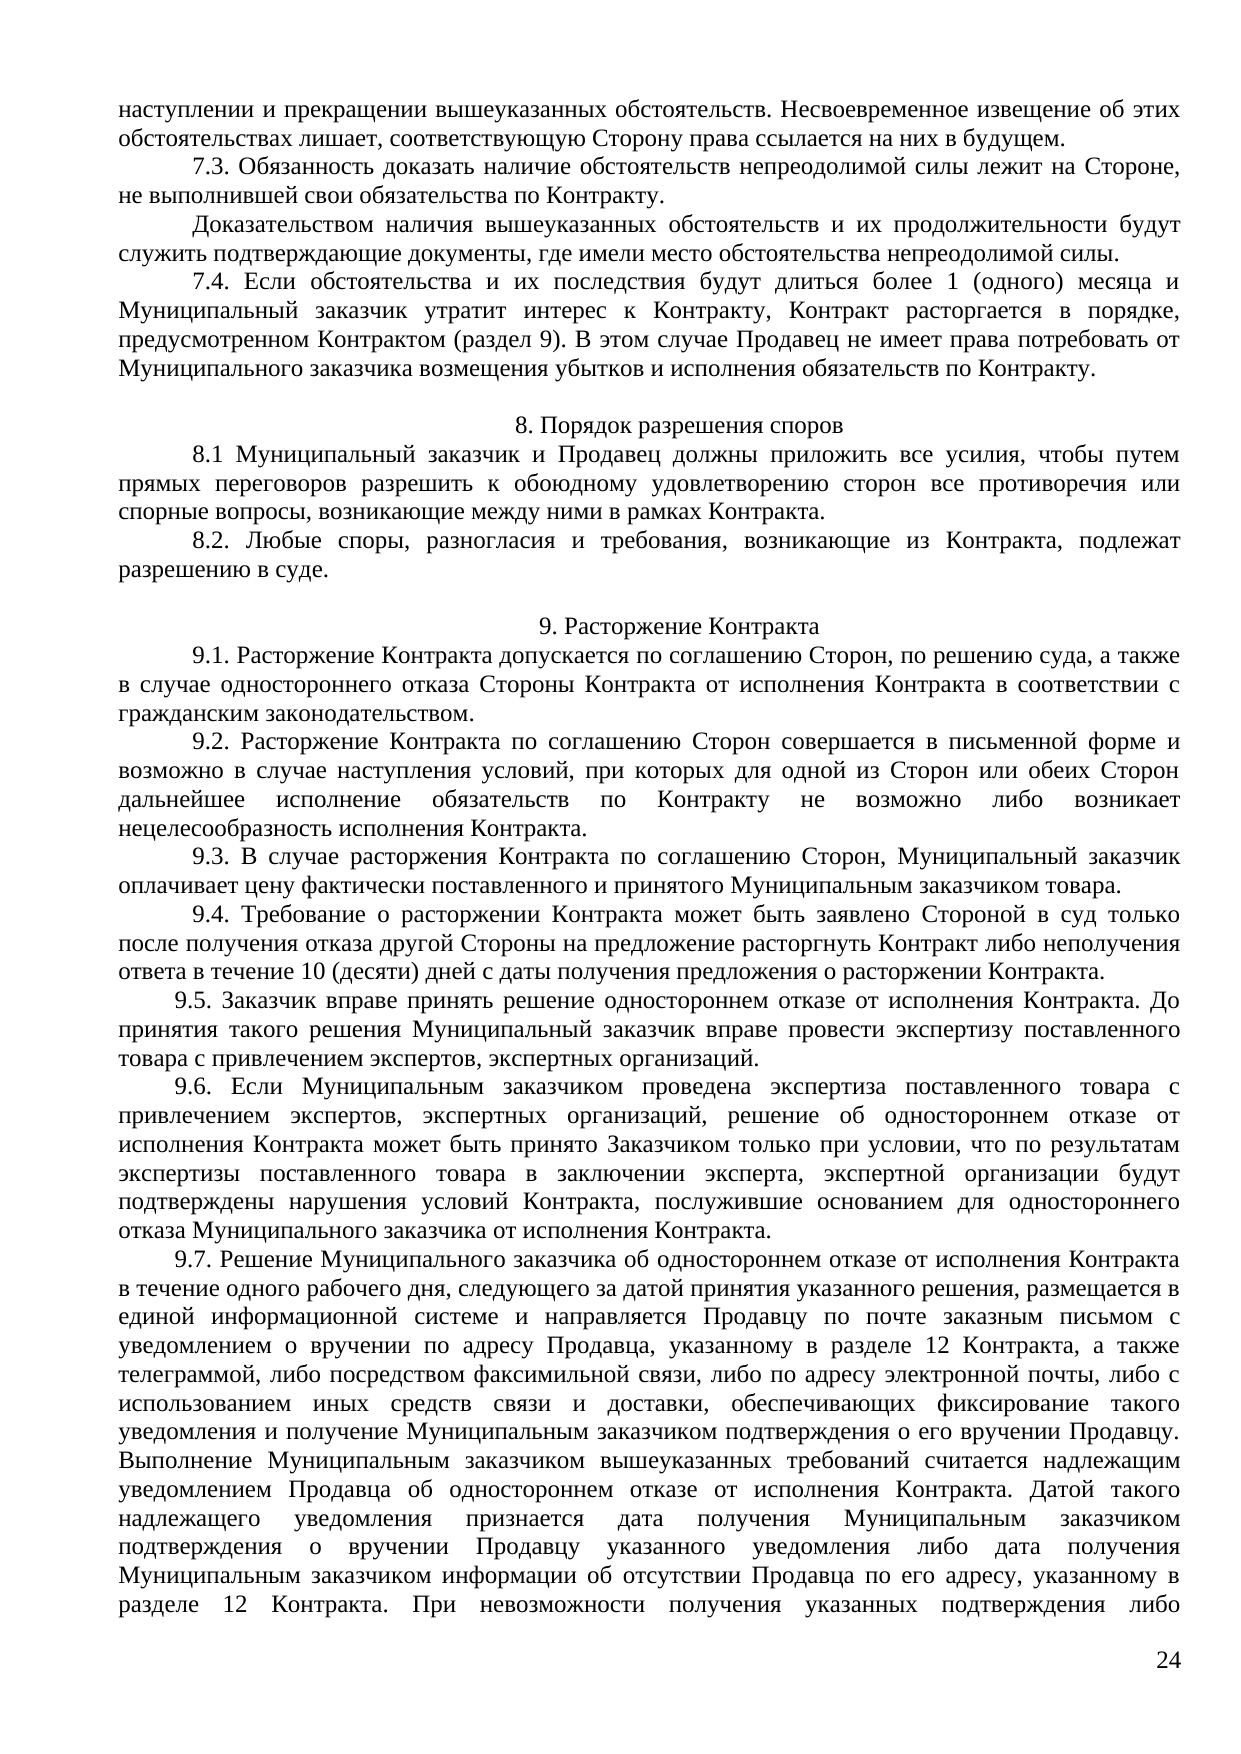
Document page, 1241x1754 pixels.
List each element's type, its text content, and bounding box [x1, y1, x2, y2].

text 9.2. Расторжение Контракта по соглашению Сторон совершается в письменной форме и возможно в случае наступления условий, при которых для одной из Сторон или обеих Сторон дальнейшее исполнение обязательств по Контракту не возможно либо возникает нецелесообразность исполнения Контракта. [118, 726, 1181, 841]
text 9.1. Расторжение Контракта допускается по соглашению Сторон, по решению суда, а также в случае одностороннего отказа Стороны Контракта от исполнения Контракта в соответствии с гражданским законодательством. [118, 640, 1181, 726]
text 7.4. Если обстоятельства и их последствия будут длиться более 1 (одного) месяца и Муниципальный заказчик утратит интерес к Контракту, Контракт расторгается в порядке, предусмотренном Контрактом (раздел 9). В этом случае Продавец не имеет права потребовать от Муниципального заказчика возмещения убытков и исполнения обязательств по Контракту. [118, 266, 1181, 381]
text 9.4. Требование о расторжении Контракта может быть заявлено Стороной в суд только после получения отказа другой Стороны на предложение расторгнуть Контракт либо неполучения ответа в течение 10 (десяти) дней с даты получения предложения о расторжении Контракта. [118, 899, 1181, 985]
text 8.1 Муниципальный заказчик и Продавец должны приложить все усилия, чтобы путем прямых переговоров разрешить к обоюдному удовлетворению сторон все противоречия или спорные вопросы, возникающие между ними в рамках Контракта. [118, 439, 1181, 525]
text 8. Порядок разрешения споров [118, 410, 1181, 439]
text 9. Расторжение Контракта [118, 611, 1181, 640]
text 9.5. Заказчик вправе принять решение одностороннем отказе от исполнения Контракта. До принятия такого решения Муниципальный заказчик вправе провести экспертизу поставленного товара с привлечением экспертов, экспертных организаций. [118, 985, 1181, 1071]
text 8.2. Любые споры, разногласия и требования, возникающие из Контракта, подлежат разрешению в суде. [118, 525, 1181, 583]
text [118, 1244, 1181, 1618]
text 9.3. В случае расторжения Контракта по соглашению Сторон, Муниципальный заказчик оплачивает цену фактически поставленного и принятого Муниципальным заказчиком товара. [118, 841, 1181, 899]
text 7.3. Обязанность доказать наличие обстоятельств непреодолимой силы лежит на Стороне, не выполнившей свои обязательства по Контракту. [118, 151, 1181, 209]
text Доказательством наличия вышеуказанных обстоятельств и их продолжительности будут служить подтверждающие документы, где имели место обстоятельства непреодолимой силы. [118, 209, 1181, 266]
text 9.6. Если Муниципальным заказчиком проведена экспертиза поставленного товара с привлечением экспертов, экспертных организаций, решение об одностороннем отказе от исполнения Контракта может быть принято Заказчиком только при условии, что по результатам экспертизы поставленного товара в заключении эксперта, экспертной организации будут подтверждены нарушения условий Контракта, послужившие основанием для одностороннего отказа Муниципального заказчика от исполнения Контракта. [118, 1071, 1181, 1244]
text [118, 94, 1181, 151]
